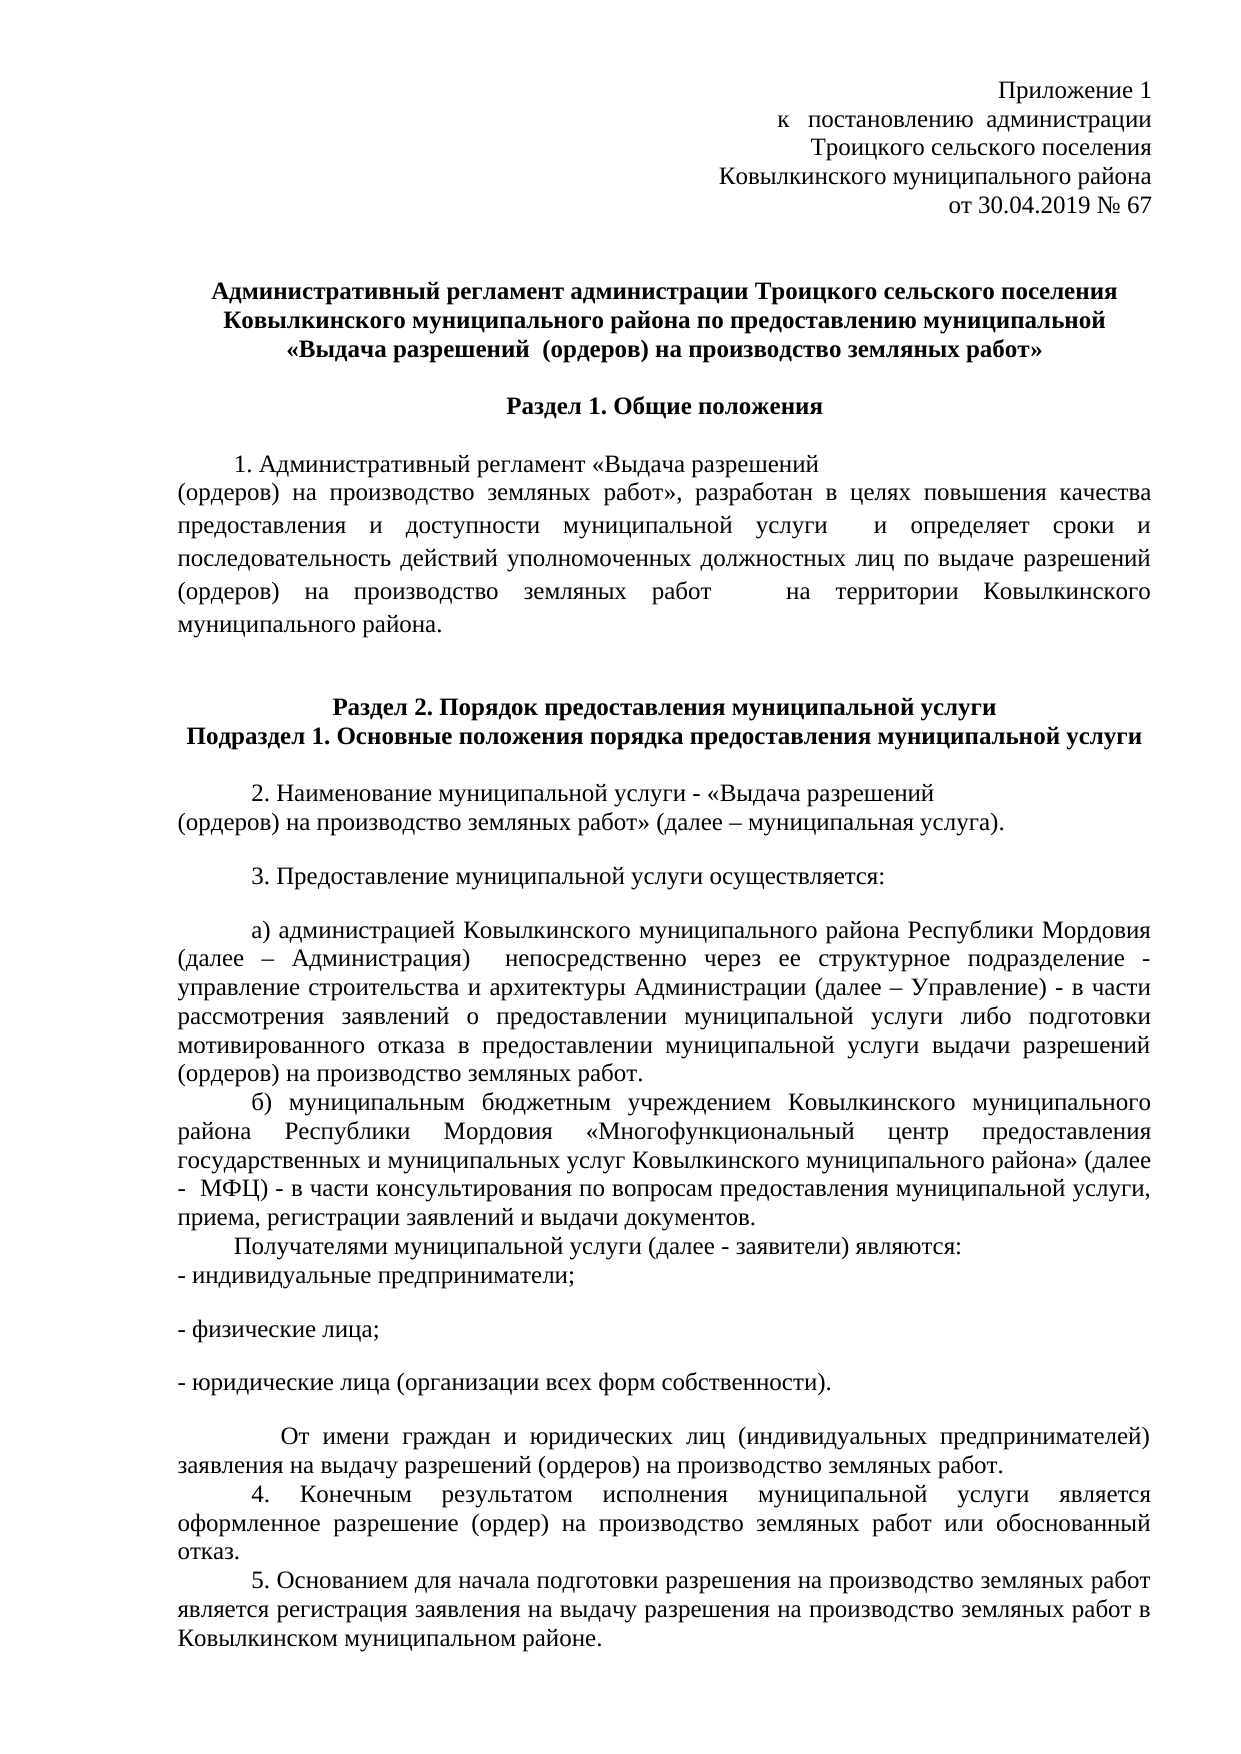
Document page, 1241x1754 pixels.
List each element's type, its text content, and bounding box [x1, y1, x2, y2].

text - юридические лица (организации всех форм собственности). [177, 1367, 1152, 1396]
text 4. Конечным результатом исполнения муниципальной услуги является оформленное разрешение (ордер) на производство земляных работ или обоснованный отказ. [177, 1479, 1152, 1565]
text (ордеров) на производство земляных работ» (далее – муниципальная услуга). [177, 807, 1152, 836]
text Раздел 2. Порядок предоставления муниципальной услуги [177, 692, 1152, 721]
text (ордеров) на производство земляных работ», разработан в целях повышения качества предоставления и доступности муниципальной услуги и определяет сроки и последовательность действий уполномоченных должностных лиц по выдаче разрешений (ордеров) на производство земляных работ на территории Ковылкинского муниципального района. [177, 477, 1152, 638]
text Получателями муниципальной услуги (далее - заявители) являются: [177, 1231, 1152, 1260]
text - физические лица; [177, 1314, 1152, 1342]
text 3. Предоставление муниципальной услуги осуществляется: [177, 861, 1152, 890]
text 5. Основанием для начала подготовки разрешения на производство земляных работ является регистрация заявления на выдачу разрешения на производство земляных работ в Ковылкинском муниципальном районе. [177, 1565, 1152, 1651]
text Ковылкинского муниципального района [177, 161, 1152, 190]
text а) администрацией Ковылкинского муниципального района Республики Мордовия (далее – Администрация) непосредственно через ее структурное подразделение - управление строительства и архитектуры Администрации (далее – Управление) - в части рассмотрения заявлений о предоставлении муниципальной услуги либо подготовки мотивированного отказа в предоставлении муниципальной услуги выдачи разрешений (ордеров) на производство земляных работ. [177, 915, 1152, 1087]
text Подраздел 1. Основные положения порядка предоставления муниципальной услуги [177, 721, 1152, 749]
text От имени граждан и юридических лиц (индивидуальных предпринимателей) заявления на выдачу разрешений (ордеров) на производство земляных работ. [177, 1421, 1152, 1479]
text Административный регламент администрации Троицкого сельского поселения [177, 276, 1152, 305]
text от 30.04.2019 № 67 [177, 190, 1152, 219]
text 2. Наименование муниципальной услуги - «Выдача разрешений [177, 778, 1152, 807]
text 1. Административный регламент «Выдача разрешений [177, 449, 1152, 477]
text Приложение 1 [177, 75, 1152, 104]
text к постановлению администрации [177, 104, 1152, 132]
text Троицкого сельского поселения [177, 132, 1152, 161]
text б) муниципальным бюджетным учреждением Ковылкинского муниципального района Республики Мордовия «Многофункциональный центр предоставления государственных и муниципальных услуг Ковылкинского муниципального района» (далее - МФЦ) - в части консультирования по вопросам предоставления муниципальной услуги, приема, регистрации заявлений и выдачи документов. [177, 1087, 1152, 1231]
text Ковылкинского муниципального района по предоставлению муниципальной «Выдача разрешений (ордеров) на производство земляных работ» [177, 305, 1152, 362]
text Раздел 1. Общие положения [177, 391, 1152, 420]
text - индивидуальные предприниматели; [177, 1260, 1152, 1288]
